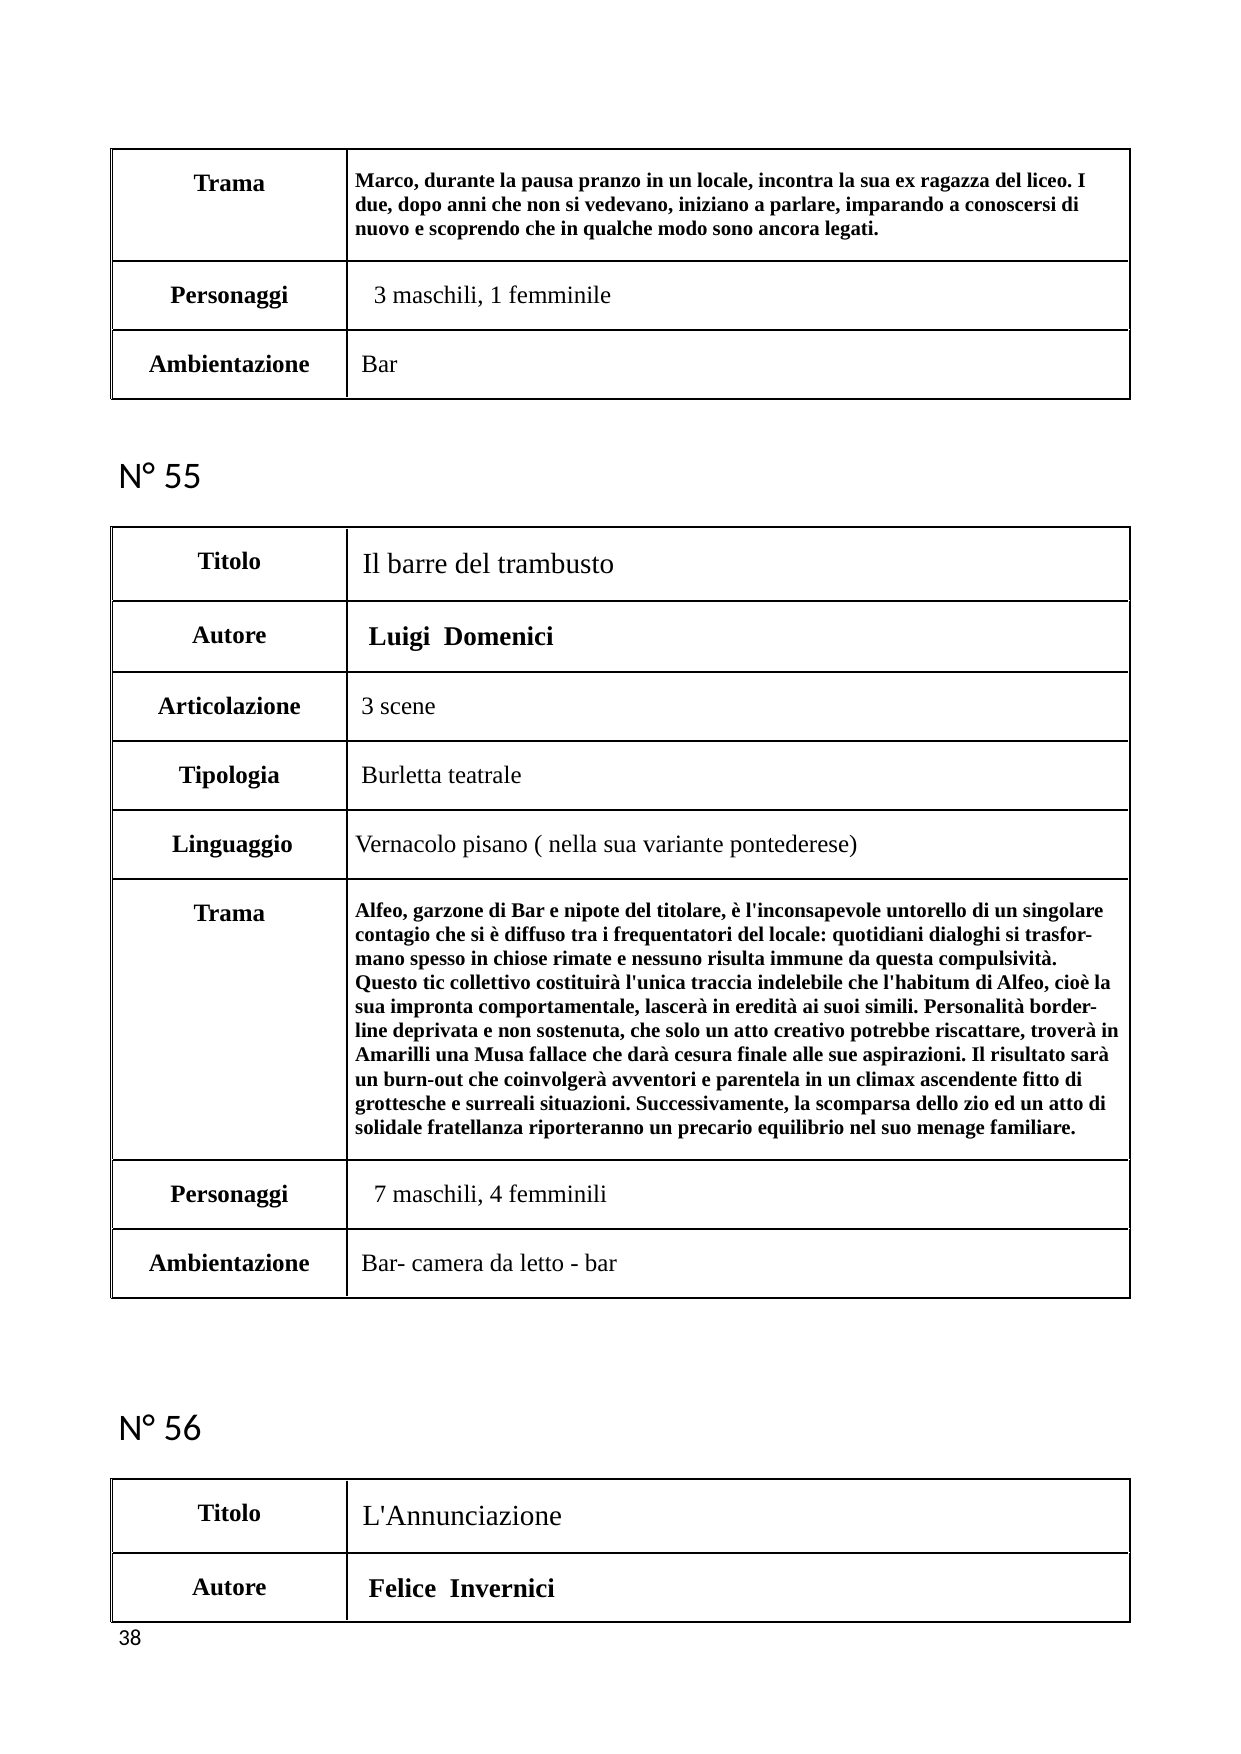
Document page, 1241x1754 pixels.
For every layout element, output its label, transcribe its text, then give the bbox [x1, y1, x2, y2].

table_cell 3 maschili, 1 femminile [348, 260, 1129, 329]
table_header Titolo [113, 1480, 346, 1552]
table_cell Autore [113, 602, 346, 671]
table_cell Autore [113, 1554, 347, 1621]
table_cell Ambientazione [113, 331, 347, 398]
table_cell Articolazione [113, 673, 346, 740]
table_cell Ambientazione [113, 1230, 347, 1297]
table_cell 7 maschili, 4 femminili [348, 1159, 1130, 1228]
table_cell Tipologia [113, 742, 346, 809]
table_header Il barre del trambusto [348, 528, 1129, 600]
table_cell Linguaggio [113, 811, 346, 878]
table_cell Vernacolo pisano ( nella sua variante pontederese) [348, 809, 1129, 878]
table_header L'Annunciazione [348, 1480, 1129, 1552]
table_cell Personaggi [113, 262, 346, 329]
text N° 55 [118, 452, 1122, 498]
table_cell Alfeo, garzone di Bar e nipote del titolare, è l'inconsapevole untorello di un singolare contagio che si è diffuso tra i frequentatori del locale: quotidiani dialoghi si trasfor-mano spesso in chiose rimate e nessuno risulta immune da questa compulsività. Questo tic collettivo costituirà l'unica traccia indelebile che l'habitum di Alfeo, cioè la sua impronta comportamentale, lascerà in eredità ai suoi simili. Personalità border-line deprivata e non sostenuta, che solo un atto creativo potrebbe riscattare, troverà in Amarilli una Musa fallace che darà cesura finale alle sue aspirazioni. Il risultato sarà un burn-out che coinvolgerà avventori e parentela in un climax ascendente fitto di grottesche e surreali situazioni. Successivamente, la scomparsa dello zio ed un atto di solidale fratellanza riporteranno un precario equilibrio nel suo menage familiare. [348, 878, 1129, 1159]
table_cell Bar [347, 329, 1130, 398]
table_cell Burletta teatrale [348, 740, 1129, 809]
table_cell 3 scene [348, 671, 1129, 740]
table_cell Luigi Domenici [348, 600, 1129, 671]
table_header Titolo [113, 528, 346, 600]
text N° 56 [118, 1404, 1122, 1450]
table_cell Trama [113, 880, 346, 1159]
table_cell Marco, durante la pausa pranzo in un locale, incontra la sua ex ragazza del liceo. I due, dopo anni che non si vedevano, iniziano a parlare, imparando a conoscersi di nuovo e scoprendo che in qualche modo sono ancora legati. [348, 150, 1129, 260]
table_cell Trama [113, 150, 346, 260]
table_cell Bar- camera da letto - bar [347, 1228, 1129, 1297]
table_cell Personaggi [113, 1161, 346, 1228]
table_cell Felice Invernici [347, 1552, 1129, 1621]
